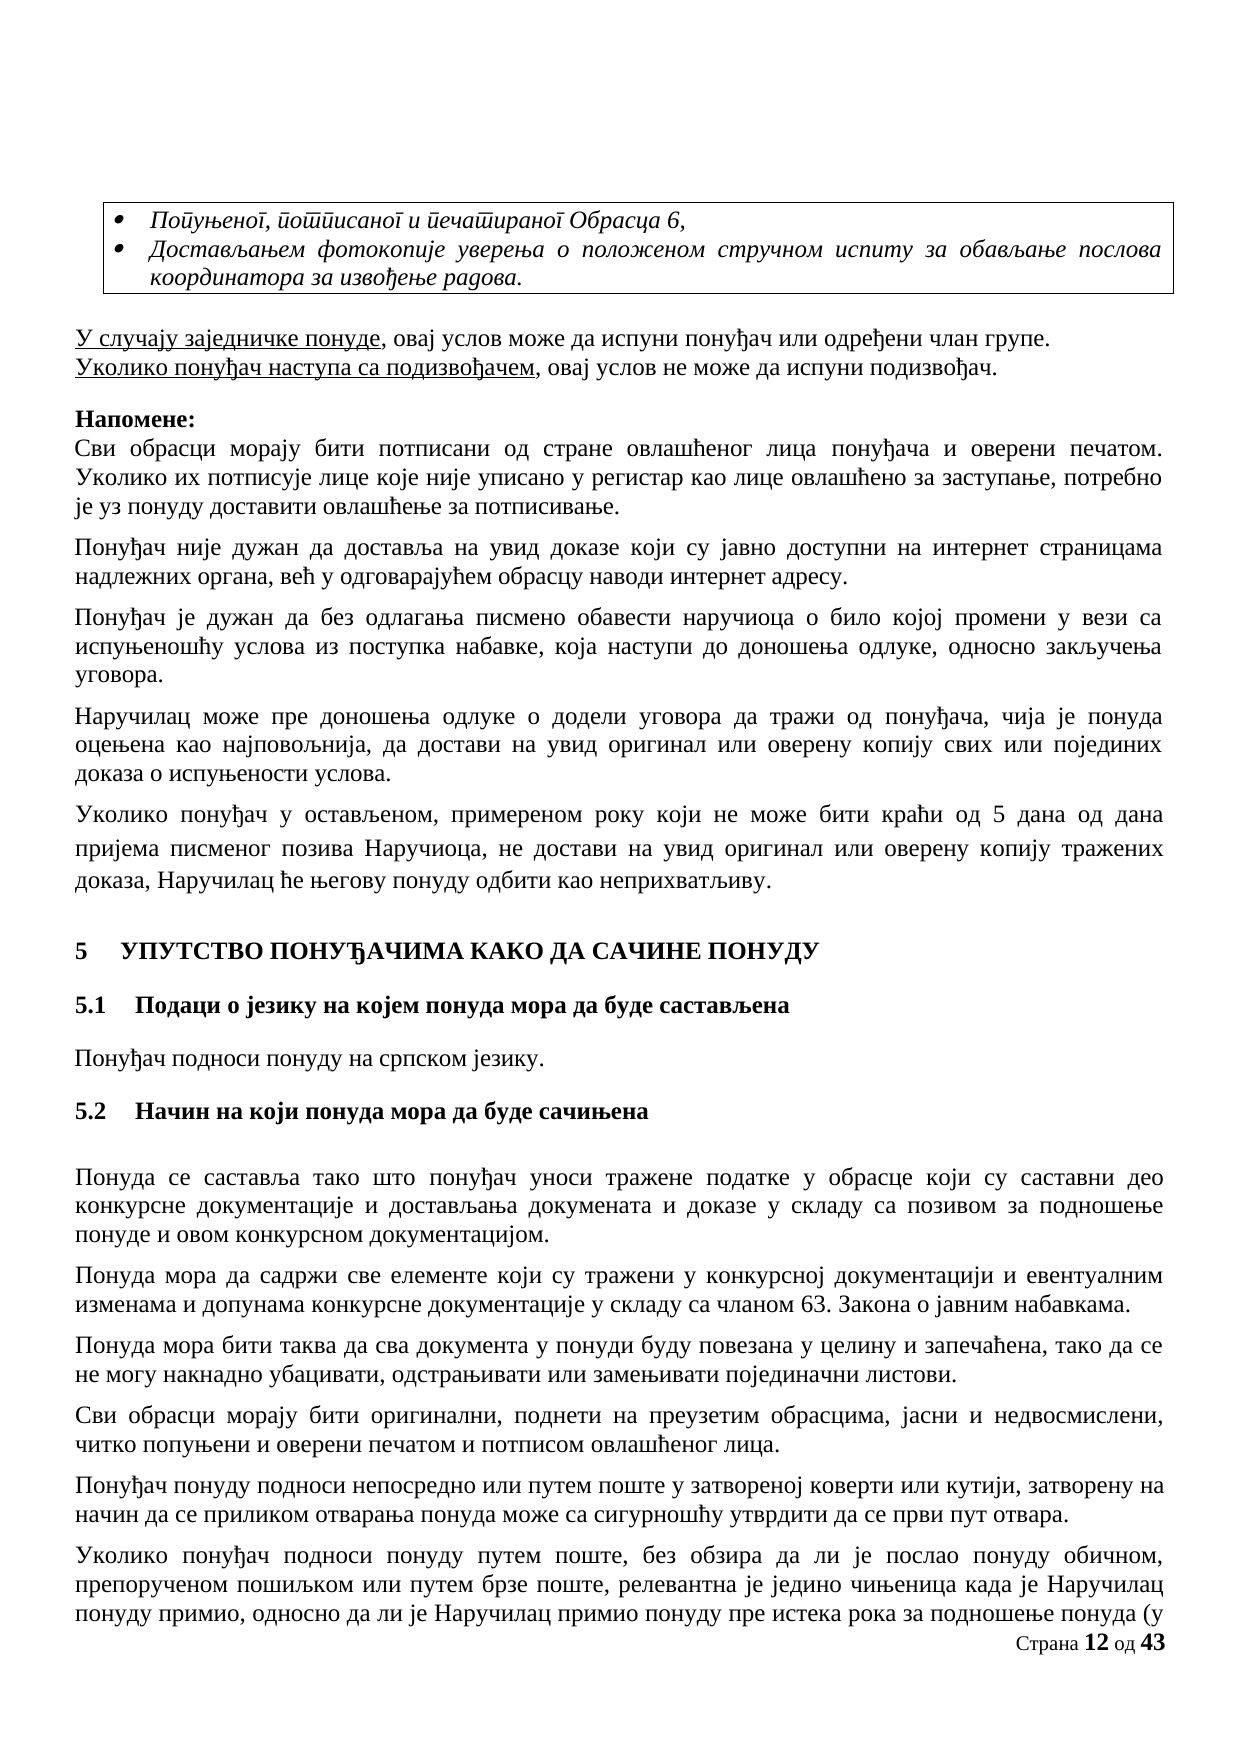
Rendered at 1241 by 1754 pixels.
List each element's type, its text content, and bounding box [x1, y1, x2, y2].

text Уколико понуђач у остављеном, примереном року који не може бити краћи од 5 дана од дана пријема писменог позива Наручиоца, не достави на увид оригинал или оверену копију тражених доказа, Наручилац ће његову понуду одбити као неприхватљиву. [75, 799, 1165, 894]
text Наручилац може пре доношења одлуке о додели уговора да тражи од понуђача, чија је понуда оцењена као најповољнија, да достави на увид оригинал или оверену копију свих или појединих доказа о испуњености услова. [74, 701, 1163, 787]
text Понуђач подноси понуду на српском језику. [74, 1043, 1163, 1071]
text Понуђач је дужан да без одлагања писмено обавести наручиоца о било којој промени у вези са испуњеношћу услова из поступка набавке, која наступи до доношења одлуке, односно закључења уговора. [74, 602, 1163, 688]
text Понуда мора бити таква да сва документа у понуди буду повезана у целину и запечаћена, тако да се не могу накнадно убацивати, одстрањивати или замењивати појединачни листови. [75, 1331, 1165, 1388]
text У случају заједничке понуде, овај услов може да испуни понуђач или одређени члан групе. [75, 323, 1165, 352]
text Понуда се саставља тако што понуђач уноси тражене податке у обрасце који су саставни део конкурсне документације и достављања докумената и доказе у складу са позивом за подношење понуде и овом конкурсном документацијом. [75, 1162, 1165, 1248]
text Сви обрасци морају бити оригинални, поднети на преузетим обрасцима, јасни и недвосмислени, читко попуњени и оверени печатом и потписом овлашћеног лица. [75, 1401, 1165, 1458]
text Напомене: [75, 404, 1165, 433]
text Понуђач није дужан да доставља на увид доказе који су јавно доступни на интернет страницама надлежних органа, већ у одговарајућем обрасцу наводи интернет адресу. [74, 532, 1163, 589]
text Уколико понуђач наступа са подизвођачем, овај услов не може да испуни подизвођач. [75, 352, 1165, 381]
text Сви обрасци морају бити потписани од стране овлашћеног лица понуђача и оверени печатом. Уколико их потписује лице које није уписано у регистар као лице овлашћено за заступање, потребно је уз понуду доставити овлашћење за потписивање. [74, 433, 1163, 519]
text Понуђач понуду подноси непосредно или путем поште у затвореној коверти или кутији, затворену на начин да се приликом отварања понуда може са сигурношћу утврдити да се први пут отвара. [75, 1471, 1165, 1528]
list Попуњеног, потписаног и печатираног Обрасца 6, [104, 203, 1173, 231]
list Достављањем фотокопије уверења о положеном стручном испиту за обављање послова координатора за извођење радова. [104, 231, 1173, 293]
subtitle Подаци о језику на којем понуда мора да буде састављена [75, 990, 1165, 1019]
subtitle Начин на који понуда мора да буде сачињена [75, 1096, 1165, 1125]
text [75, 1541, 1165, 1627]
subtitle УПУТСТВО ПОНУЂАЧИМА КАКО ДА САЧИНЕ ПОНУДУ [75, 936, 1165, 965]
text Понуда мора да садржи све елементе који су тражени у конкурсној документацији и евентуалним изменама и допунама конкурсне документације у складу са чланом 63. Закона о јавним набавкама. [75, 1261, 1165, 1318]
